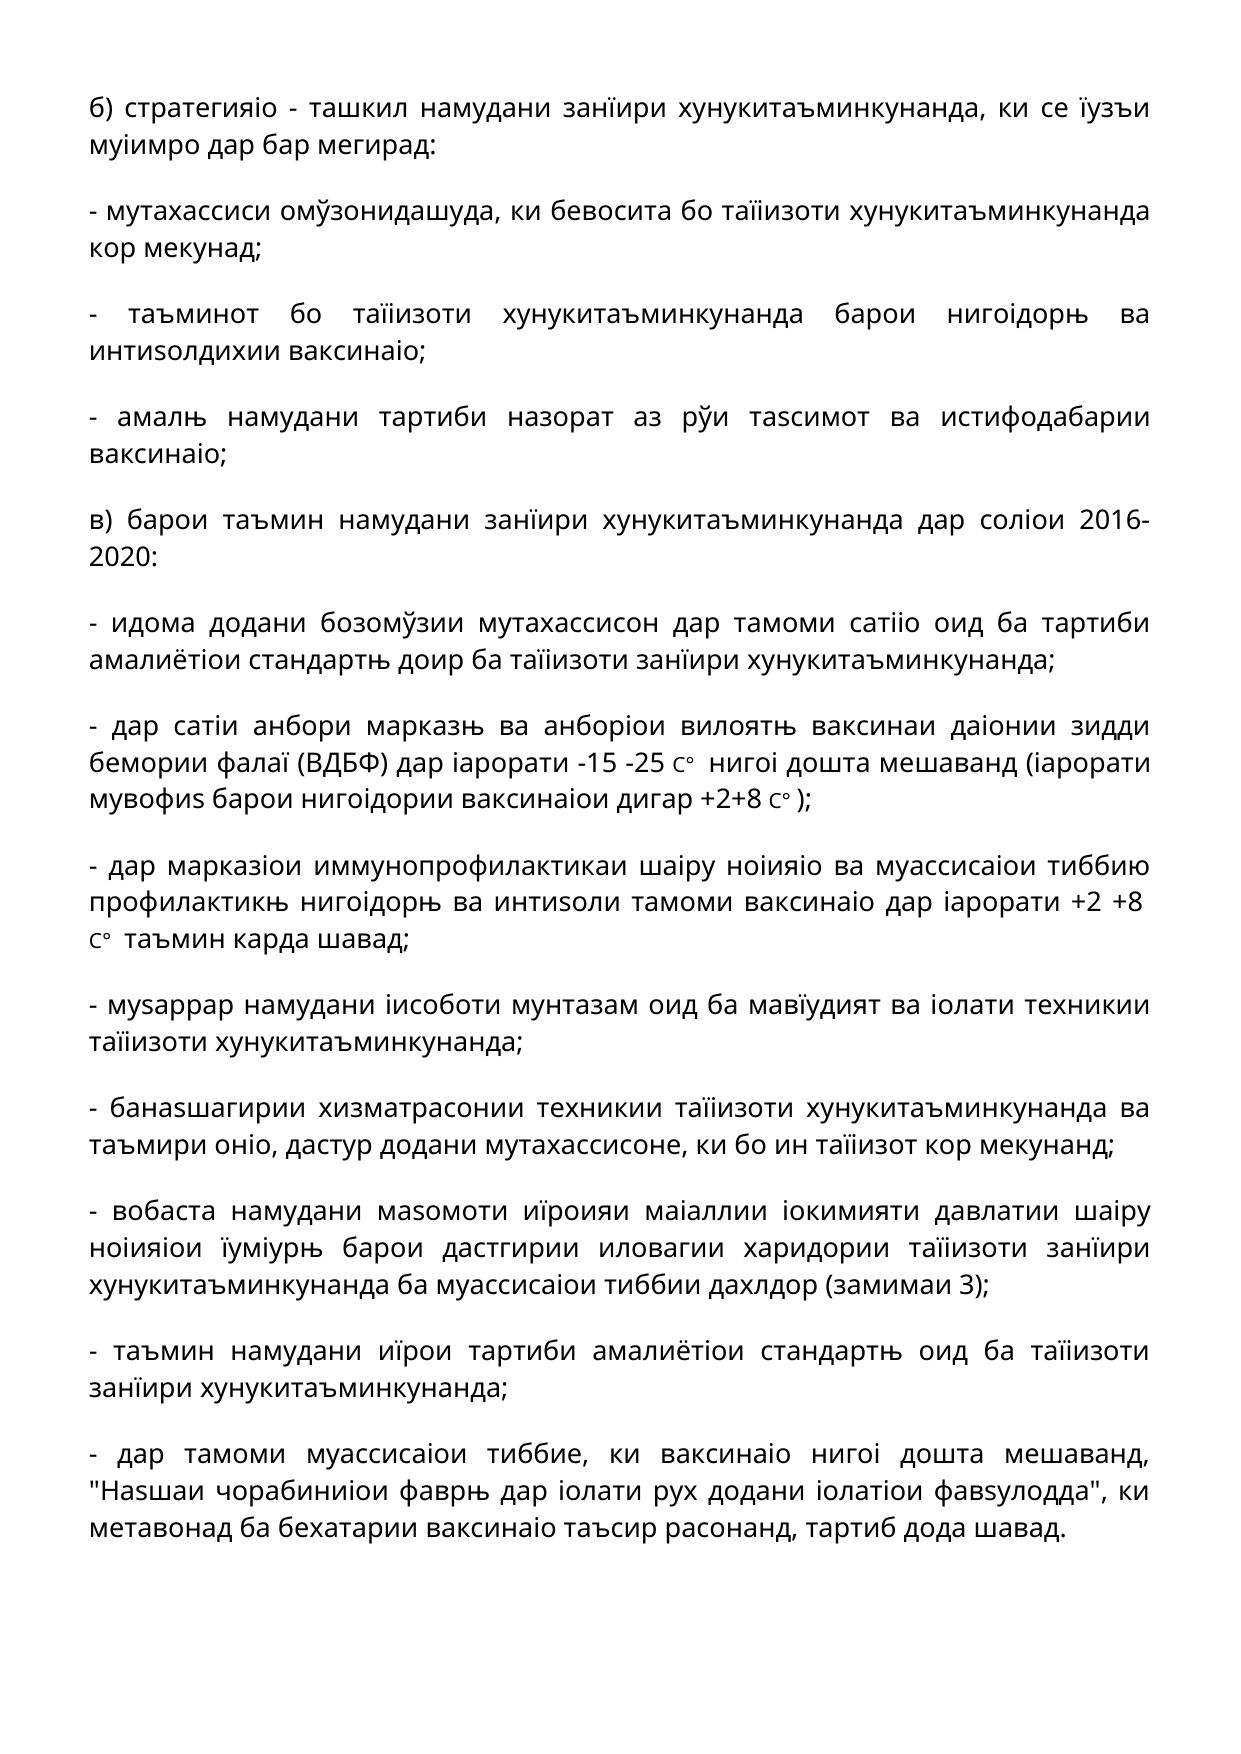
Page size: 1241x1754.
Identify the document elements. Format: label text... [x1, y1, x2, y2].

text - вобаста намудани маѕомоти иїроияи маіаллии іокимияти давлатии шаіру ноіияіои їуміурњ барои дастгирии иловагии харидории таїіизоти занїири хунукитаъминкунанда ба муассисаіои тиббии дахлдор (замимаи 3); [89, 1192, 1152, 1302]
text - банаѕшагирии хизматрасонии техникии таїіизоти хунукитаъминкунанда ва таъмири оніо, дастур додани мутахассисоне, ки бо ин таїіизот кор мекунанд; [89, 1089, 1152, 1162]
text - амалњ намудани тартиби назорат аз рўи таѕсимот ва истифодабарии ваксинаіо; [89, 397, 1152, 471]
text - мутахассиси омўзонидашуда, ки бевосита бо таїіизоти хунукитаъминкунанда кор мекунад; [89, 192, 1152, 265]
text - таъминот бо таїіизоти хунукитаъминкунанда барои нигоідорњ ва интиѕолдихии ваксинаіо; [89, 294, 1152, 368]
text б) стратегияіо - ташкил намудани занїири хунукитаъминкунанда, ки се їузъи муіимро дар бар мегирад: [89, 89, 1152, 162]
text в) барои таъмин намудани занїири хунукитаъминкунанда дар соліои 2016-2020: [89, 500, 1152, 574]
text - муѕаррар намудани іисоботи мунтазам оид ба мавїудият ва іолати техникии таїіизоти хунукитаъминкунанда; [89, 986, 1152, 1059]
text - дар сатіи анбори марказњ ва анборіои вилоятњ ваксинаи даіонии зидди бемории фалаї (ВДБФ) дар іарорати -15 -25 С° нигоі дошта мешаванд (іарорати мувофиѕ барои нигоідории ваксинаіои дигар +2+8 С° ); [89, 706, 1152, 817]
text - дар марказіои иммунопрофилактикаи шаіру ноіияіо ва муассисаіои тиббию профилактикњ нигоідорњ ва интиѕоли тамоми ваксинаіо дар іарорати +2 +8 С° таъмин карда шавад; [89, 846, 1152, 957]
text - таъмин намудани иїрои тартиби амалиётіои стандартњ оид ба таїіизоти занїири хунукитаъминкунанда; [89, 1331, 1152, 1405]
text - идома додани бозомўзии мутахассисон дар тамоми сатііо оид ба тартиби амалиётіои стандартњ доир ба таїіизоти занїири хунукитаъминкунанда; [89, 603, 1152, 677]
text - дар тамоми муассисаіои тиббие, ки ваксинаіо нигоі дошта мешаванд, "Наѕшаи чорабиниіои фаврњ дар іолати рух додани іолатіои фавѕулодда", ки метавонад ба бехатарии ваксинаіо таъсир расонанд, тартиб дода шавад. [89, 1434, 1152, 1545]
